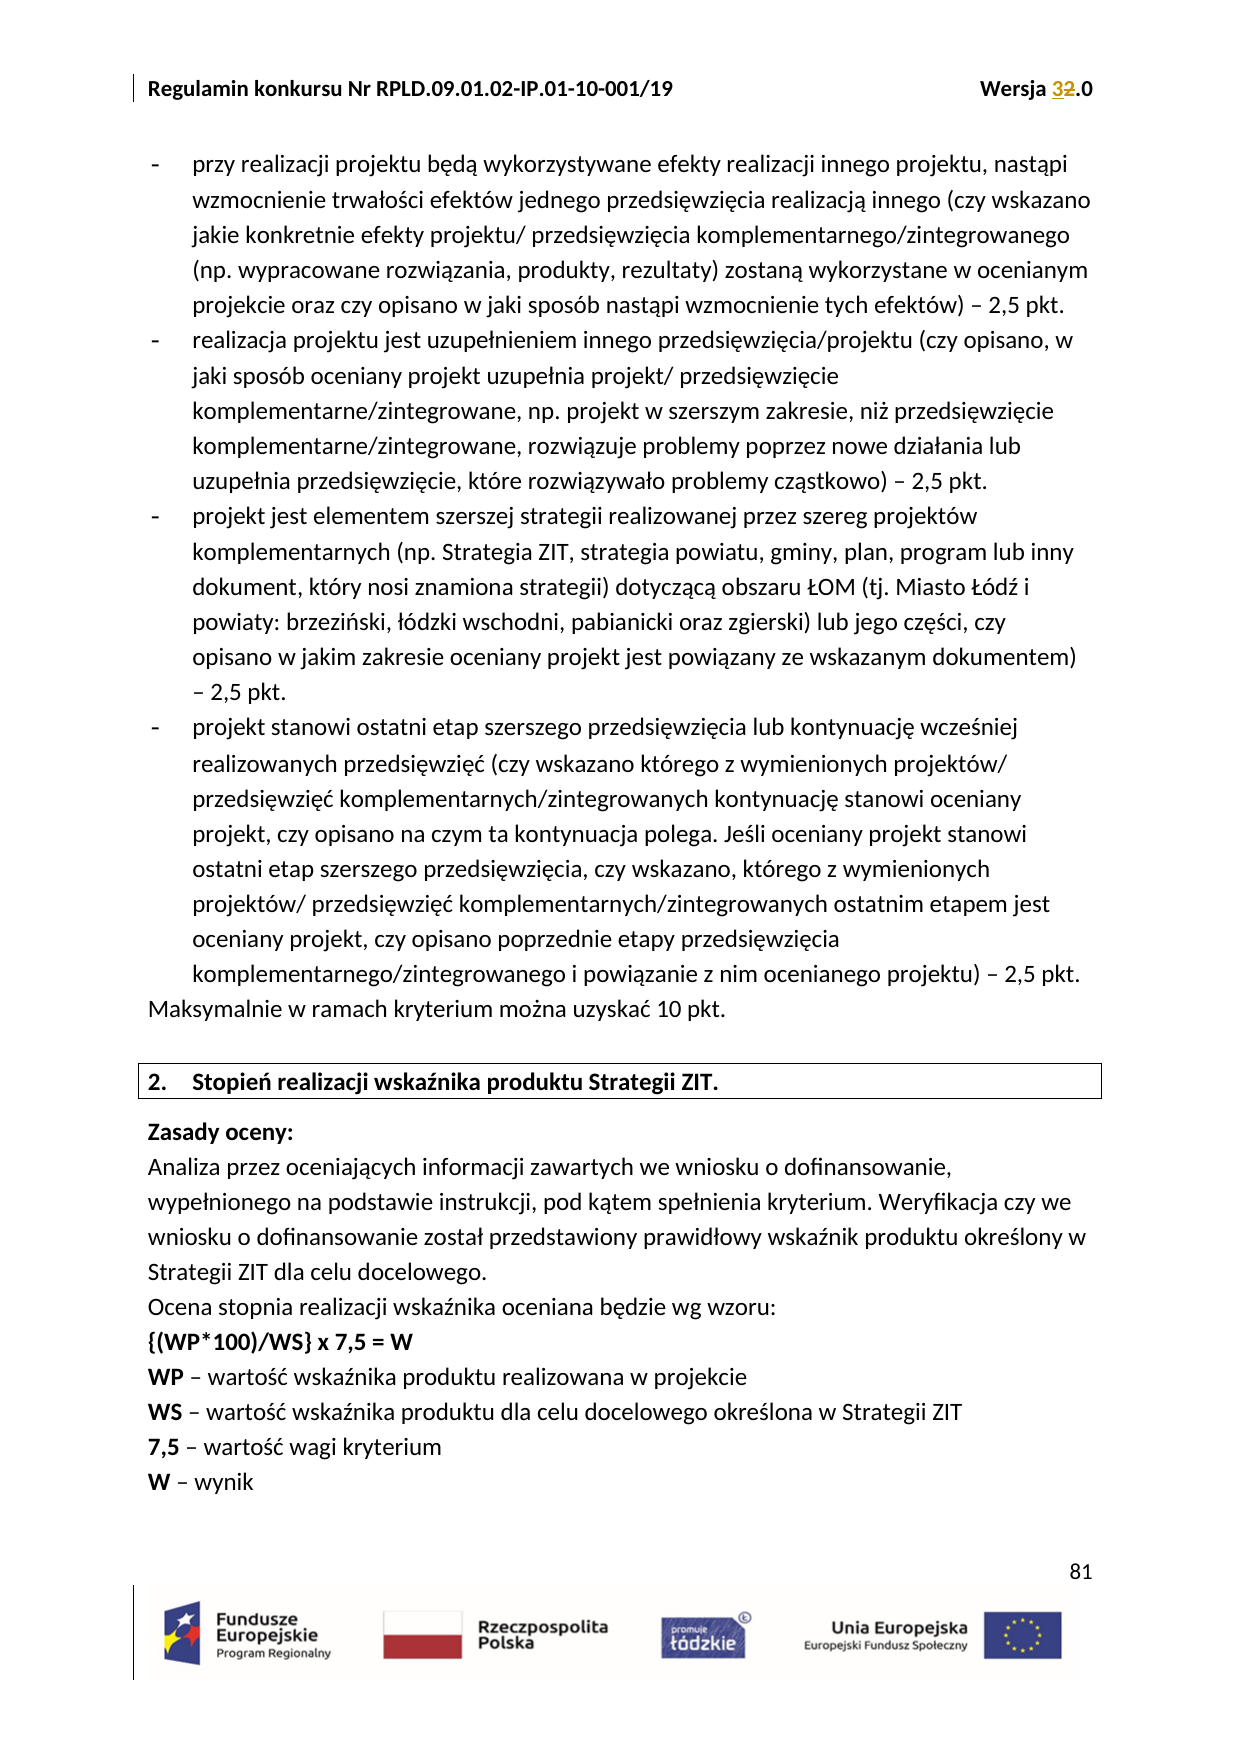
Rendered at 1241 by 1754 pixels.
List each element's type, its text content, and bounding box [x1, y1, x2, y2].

text Maksymalnie w ramach kryterium można uzyskać 10 pkt. [148, 993, 1092, 1023]
text Ocena stopnia realizacji wskaźnika oceniana będzie wg wzoru: [148, 1291, 1092, 1322]
picture [147, 1585, 1079, 1681]
list przy realizacji projektu będą wykorzystywane efekty realizacji innego projektu, nastąpi wzmocnienie trwałości efektów jednego przedsięwzięcia realizacją innego (czy wskazano jakie konkretnie efekty projektu/ przedsięwzięcia komplementarnego/zintegrowanego (np. wypracowane rozwiązania, produkty, rezultaty) zostaną wykorzystane w ocenianym projekcie oraz czy opisano w jaki sposób nastąpi wzmocnienie tych efektów) – 2,5 pkt. [148, 148, 1092, 319]
text W – wynik [148, 1466, 1092, 1497]
list realizacja projektu jest uzupełnieniem innego przedsięwzięcia/projektu (czy opisano, w jaki sposób oceniany projekt uzupełnia projekt/ przedsięwzięcie komplementarne/zintegrowane, np. projekt w szerszym zakresie, niż przedsięwzięcie komplementarne/zintegrowane, rozwiązuje problemy poprzez nowe działania lub uzupełnia przedsięwzięcie, które rozwiązywało problemy cząstkowo) – 2,5 pkt. [148, 324, 1092, 496]
list projekt stanowi ostatni etap szerszego przedsięwzięcia lub kontynuację wcześniej realizowanych przedsięwzięć (czy wskazano którego z wymienionych projektów/ przedsięwzięć komplementarnych/zintegrowanych kontynuację stanowi oceniany projekt, czy opisano na czym ta kontynuacja polega. Jeśli oceniany projekt stanowi ostatni etap szerszego przedsięwzięcia, czy wskazano, którego z wymienionych projektów/ przedsięwzięć komplementarnych/zintegrowanych ostatnim etapem jest oceniany projekt, czy opisano poprzednie etapy przedsięwzięcia komplementarnego/zintegrowanego i powiązanie z nim ocenianego projektu) – 2,5 pkt. [148, 711, 1092, 988]
text {(WP*100)/WS} x 7,5 = W [148, 1326, 1092, 1357]
text Analiza przez oceniających informacji zawartych we wniosku o dofinansowanie, wypełnionego na podstawie instrukcji, pod kątem spełnienia kryterium. Weryfikacja czy we wniosku o dofinansowanie został przedstawiony prawidłowy wskaźnik produktu określony w Strategii ZIT dla celu docelowego. [148, 1151, 1092, 1287]
text WP – wartość wskaźnika produktu realizowana w projekcie [148, 1361, 1092, 1392]
text 7,5 – wartość wagi kryterium [148, 1431, 1092, 1462]
list projekt jest elementem szerszej strategii realizowanej przez szereg projektów komplementarnych (np. Strategia ZIT, strategia powiatu, gminy, plan, program lub inny dokument, który nosi znamiona strategii) dotyczącą obszaru ŁOM (tj. Miasto Łódź i powiaty: brzeziński, łódzki wschodni, pabianicki oraz zgierski) lub jego części, czy opisano w jakim zakresie oceniany projekt jest powiązany ze wskazanym dokumentem) – 2,5 pkt. [148, 500, 1092, 707]
list Stopień realizacji wskaźnika produktu Strategii ZIT. [139, 1064, 1101, 1098]
text WS – wartość wskaźnika produktu dla celu docelowego określona w Strategii ZIT [148, 1396, 1092, 1427]
text Zasady oceny: [148, 1116, 1092, 1147]
